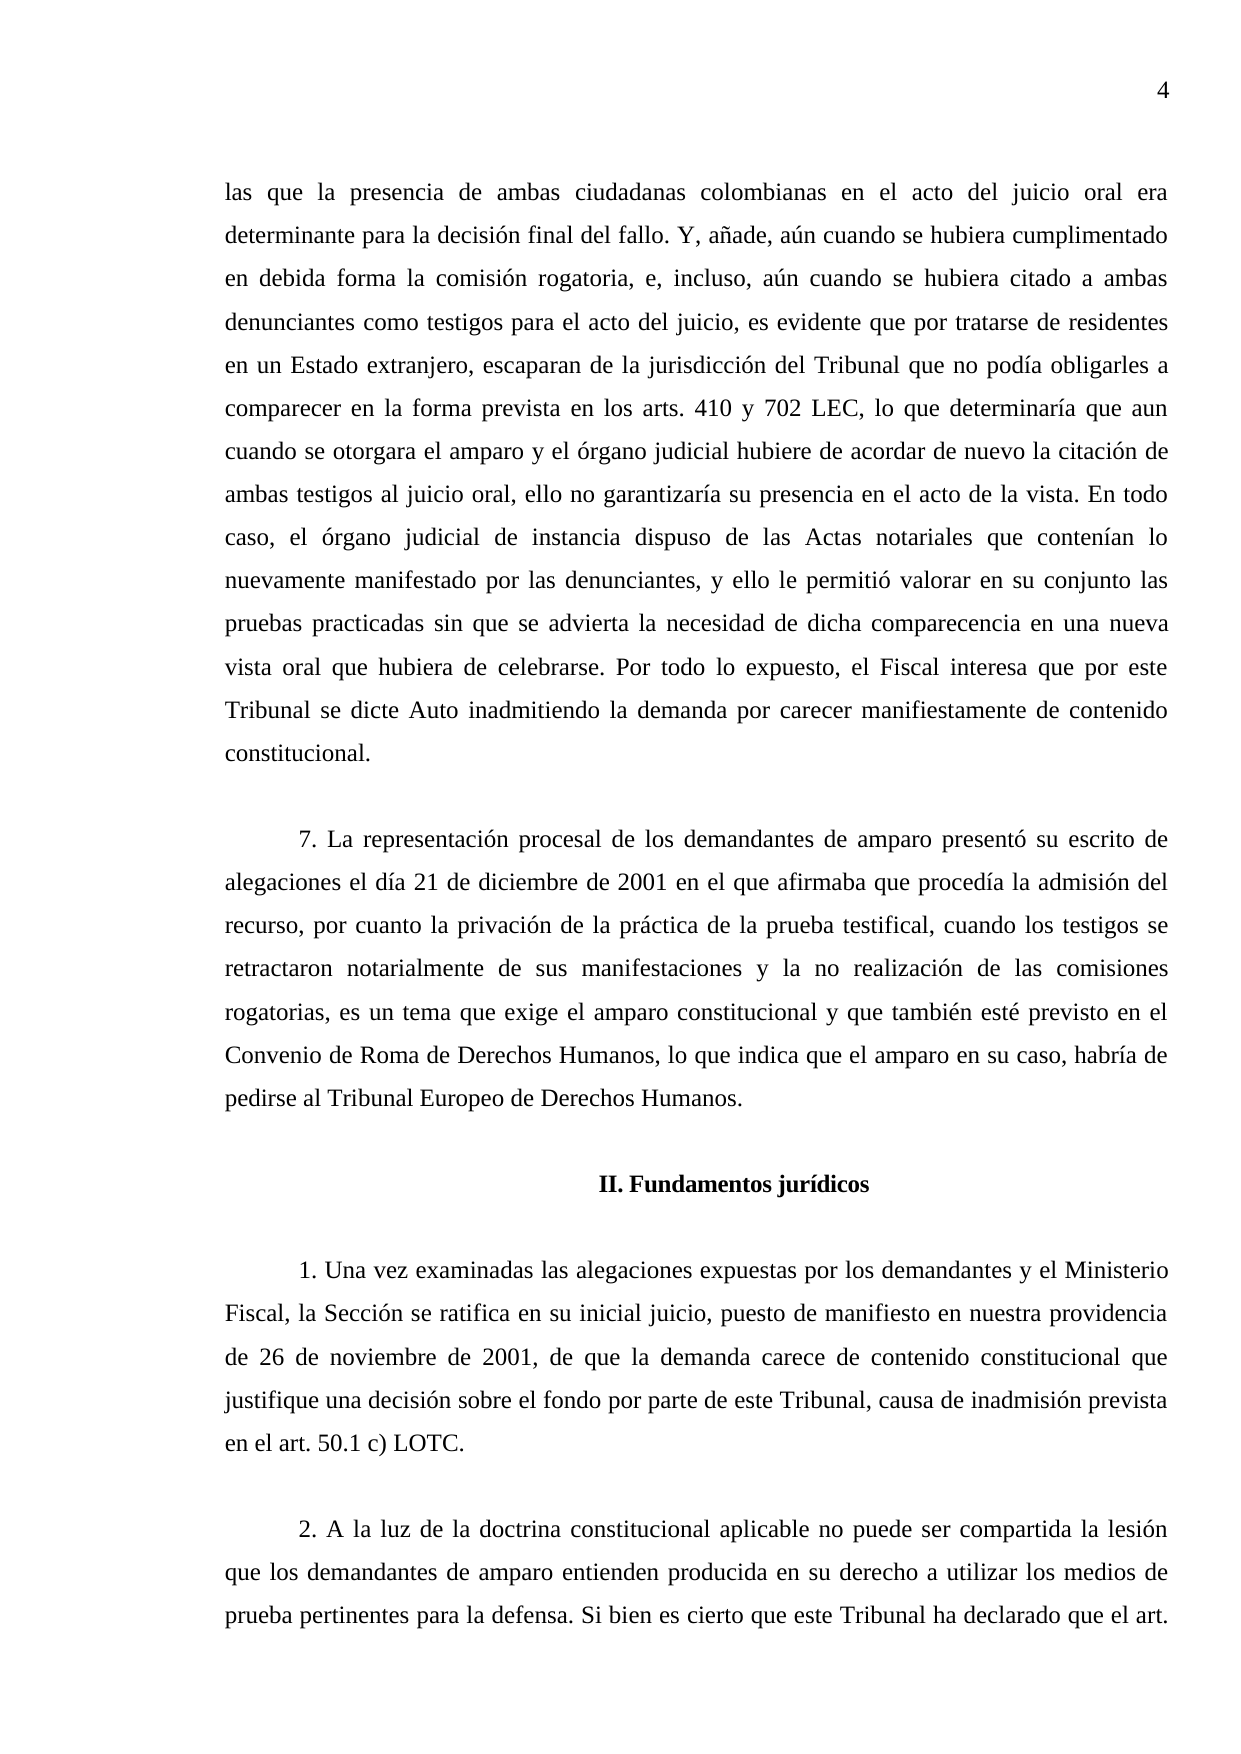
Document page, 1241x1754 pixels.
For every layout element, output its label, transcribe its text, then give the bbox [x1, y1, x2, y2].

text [224, 1514, 1169, 1629]
subtitle II. Fundamentos jurídicos [224, 1169, 1169, 1198]
text 7. La representación procesal de los demandantes de amparo presentó su escrito de alegaciones el día 21 de diciembre de 2001 en el que afirmaba que procedía la admisión del recurso, por cuanto la privación de la práctica de la prueba testifical, cuando los testigos se retractaron notarialmente de sus manifestaciones y la no realización de las comisiones rogatorias, es un tema que exige el amparo constitucional y que también esté previsto en el Convenio de Roma de Derechos Humanos, lo que indica que el amparo en su caso, habría de pedirse al Tribunal Europeo de Derechos Humanos. [224, 824, 1169, 1112]
text 1. Una vez examinadas las alegaciones expuestas por los demandantes y el Ministerio Fiscal, la Sección se ratifica en su inicial juicio, puesto de manifiesto en nuestra providencia de 26 de noviembre de 2001, de que la demanda carece de contenido constitucional que justifique una decisión sobre el fondo por parte de este Tribunal, causa de inadmisión prevista en el art. 50.1 c) LOTC. [224, 1255, 1169, 1457]
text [224, 177, 1169, 767]
